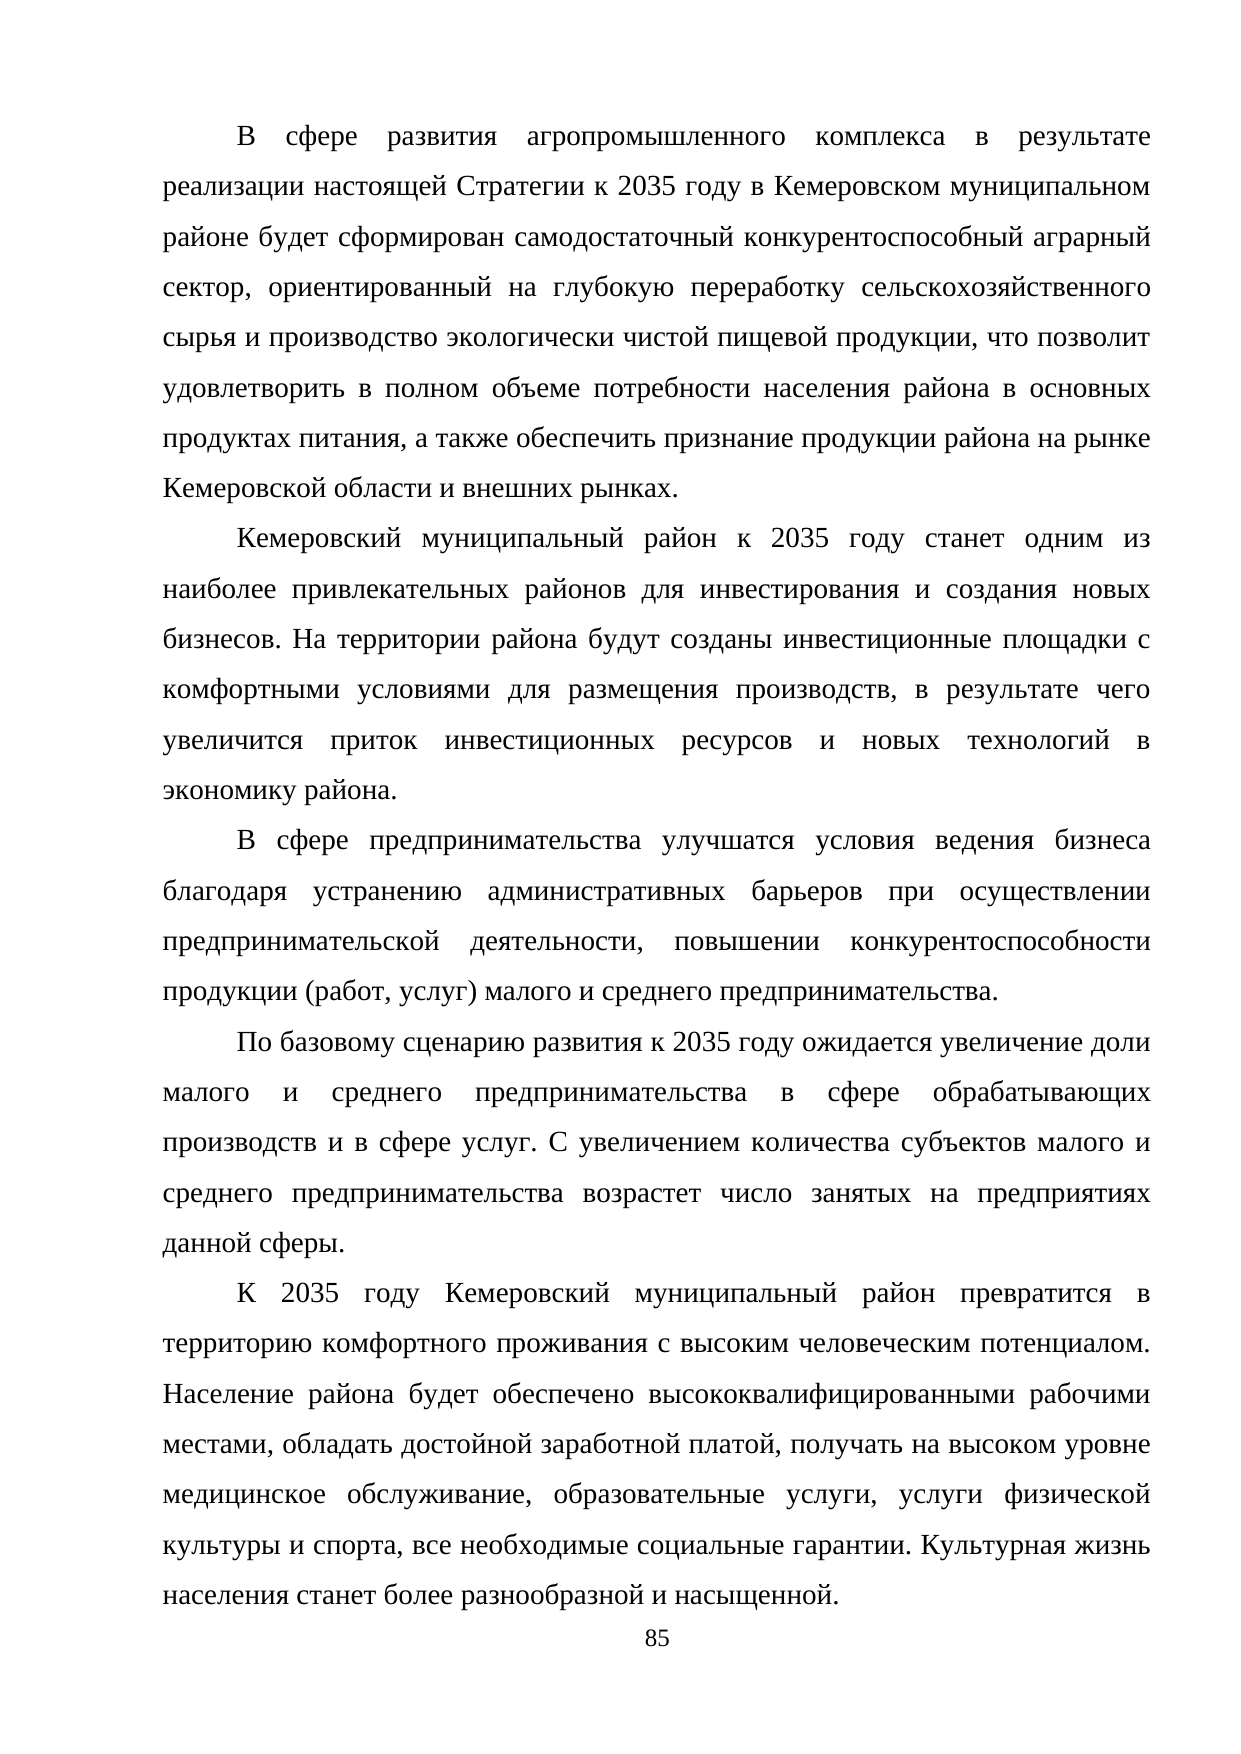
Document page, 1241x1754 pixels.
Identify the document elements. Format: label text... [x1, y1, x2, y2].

text Кемеровский муниципальный район к 2035 году станет одним из наиболее привлекательных районов для инвестирования и создания новых бизнесов. На территории района будут созданы инвестиционные площадки с комфортными условиями для размещения производств, в результате чего увеличится приток инвестиционных ресурсов и новых технологий в экономику района. [162, 521, 1152, 806]
text В сфере развития агропромышленного комплекса в результате реализации настоящей Стратегии к 2035 году в Кемеровском муниципальном районе будет сформирован самодостаточный конкурентоспособный аграрный сектор, ориентированный на глубокую переработку сельскохозяйственного сырья и производство экологически чистой пищевой продукции, что позволит удовлетворить в полном объеме потребности населения района в основных продуктах питания, а также обеспечить признание продукции района на рынке Кемеровской области и внешних рынках. [162, 118, 1152, 504]
text По базовому сценарию развития к 2035 году ожидается увеличение доли малого и среднего предпринимательства в сфере обрабатывающих производств и в сфере услуг. С увеличением количества субъектов малого и среднего предпринимательства возрастет число занятых на предприятиях данной сферы. [162, 1024, 1152, 1258]
text В сфере предпринимательства улучшатся условия ведения бизнеса благодаря устранению административных барьеров при осуществлении предпринимательской деятельности, повышении конкурентоспособности продукции (работ, услуг) малого и среднего предпринимательства. [162, 822, 1152, 1007]
text К 2035 году Кемеровский муниципальный район превратится в территорию комфортного проживания с высоким человеческим потенциалом. Население района будет обеспечено высококвалифицированными рабочими местами, обладать достойной заработной платой, получать на высоком уровне медицинское обслуживание, образовательные услуги, услуги физической культуры и спорта, все необходимые социальные гарантии. Культурная жизнь населения станет более разнообразной и насыщенной. [162, 1275, 1152, 1611]
